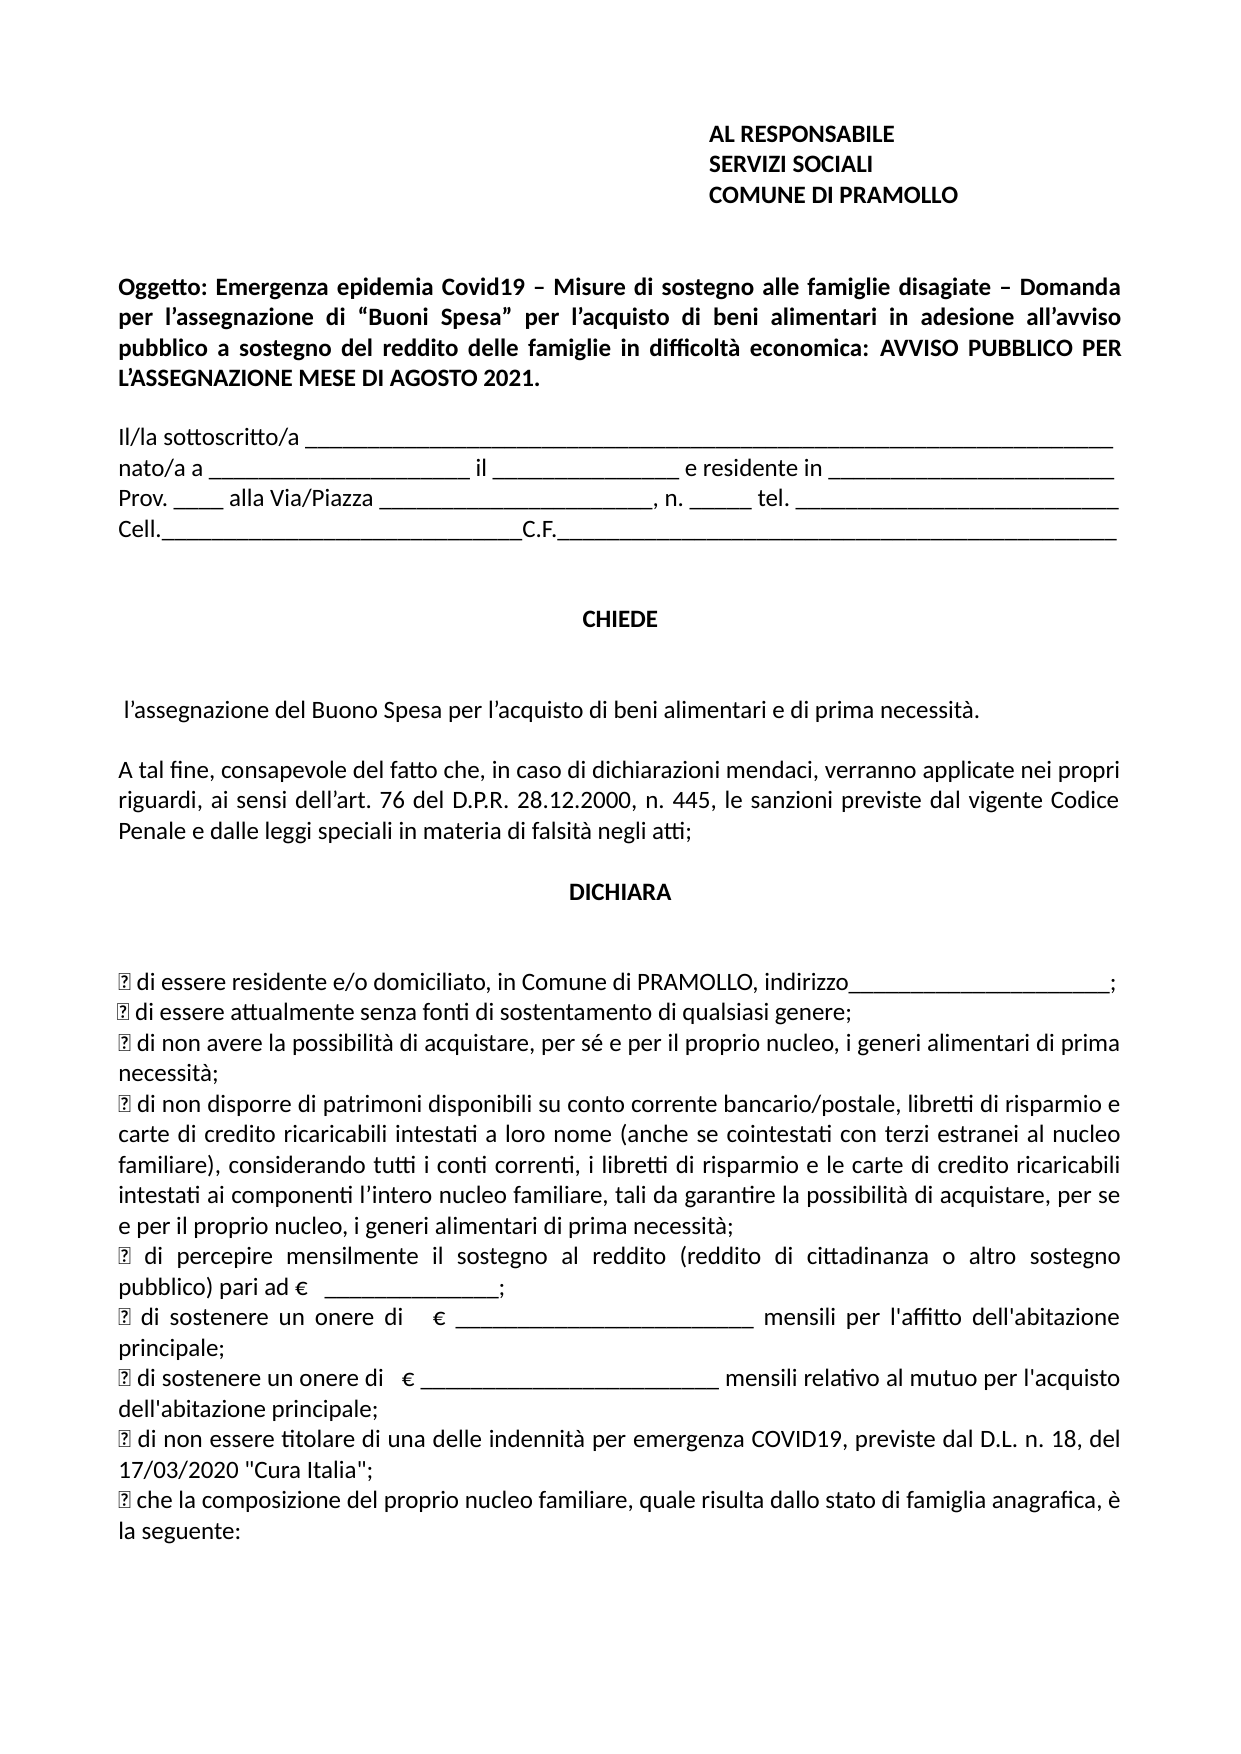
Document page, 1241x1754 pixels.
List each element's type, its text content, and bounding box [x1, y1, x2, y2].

text SERVIZI SOCIALI [118, 149, 1122, 179]
text DICHIARA [118, 876, 1122, 906]
text  di non disporre di patrimoni disponibili su conto corrente bancario/postale, libretti di risparmio e carte di credito ricaricabili intestati a loro nome (anche se cointestati con terzi estranei al nucleo familiare), considerando tutti i conti correnti, i libretti di risparmio e le carte di credito ricaricabili intestati ai componenti l’intero nucleo familiare, tali da garantire la possibilità di acquistare, per se e per il proprio nucleo, i generi alimentari di prima necessità; [118, 1088, 1122, 1240]
text Oggetto: Emergenza epidemia Covid19 – Misure di sostegno alle famiglie disagiate – Domanda per l’assegnazione di “Buoni Spesa” per l’acquisto di beni alimentari in adesione all’avviso pubblico a sostegno del reddito delle famiglie in difficoltà economica: AVVISO PUBBLICO PER L’ASSEGNAZIONE MESE DI AGOSTO 2021. [118, 271, 1122, 393]
text CHIEDE [118, 603, 1122, 633]
text AL RESPONSABILE [118, 118, 1122, 149]
text  di sostenere un onere di € ________________________ mensili per l'affitto dell'abitazione principale; [118, 1301, 1122, 1362]
text  di essere residente e/o domiciliato, in Comune di PRAMOLLO, indirizzo_____________________; [118, 966, 1122, 996]
text  di non avere la possibilità di acquistare, per sé e per il proprio nucleo, i generi alimentari di prima necessità; [118, 1027, 1122, 1088]
text  di sostenere un onere di € ________________________ mensili relativo al mutuo per l'acquisto dell'abitazione principale; [118, 1362, 1122, 1423]
text A tal fine, consapevole del fatto che, in caso di dichiarazioni mendaci, verranno applicate nei propri riguardi, ai sensi dell’art. 76 del D.P.R. 28.12.2000, n. 445, le sanzioni previste dal vigente Codice Penale e dalle leggi speciali in materia di falsità negli atti; [118, 754, 1122, 845]
text COMUNE DI PRAMOLLO [118, 179, 1122, 210]
text  di essere attualmente senza fonti di sostentamento di qualsiasi genere; [117, 996, 1122, 1027]
text  di non essere titolare di una delle indennità per emergenza COVID19, previste dal D.L. n. 18, del 17/03/2020 "Cura Italia"; [118, 1423, 1122, 1484]
text l’assegnazione del Buono Spesa per l’acquisto di beni alimentari e di prima necessità. [118, 694, 1122, 725]
text  che la composizione del proprio nucleo familiare, quale risulta dallo stato di famiglia anagrafica, è la seguente: [118, 1484, 1122, 1546]
text  di percepire mensilmente il sostegno al reddito (reddito di cittadinanza o altro sostegno pubblico) pari ad € ______________; [118, 1240, 1122, 1301]
text Il/la sottoscritto/a _________________________________________________________________ nato/a a _____________________ il _______________ e residente in _______________________ Prov. ____ alla Via/Piazza ______________________, n. _____ tel. __________________________ Cell._____________________________C.F._____________________________________________ [118, 422, 1122, 544]
